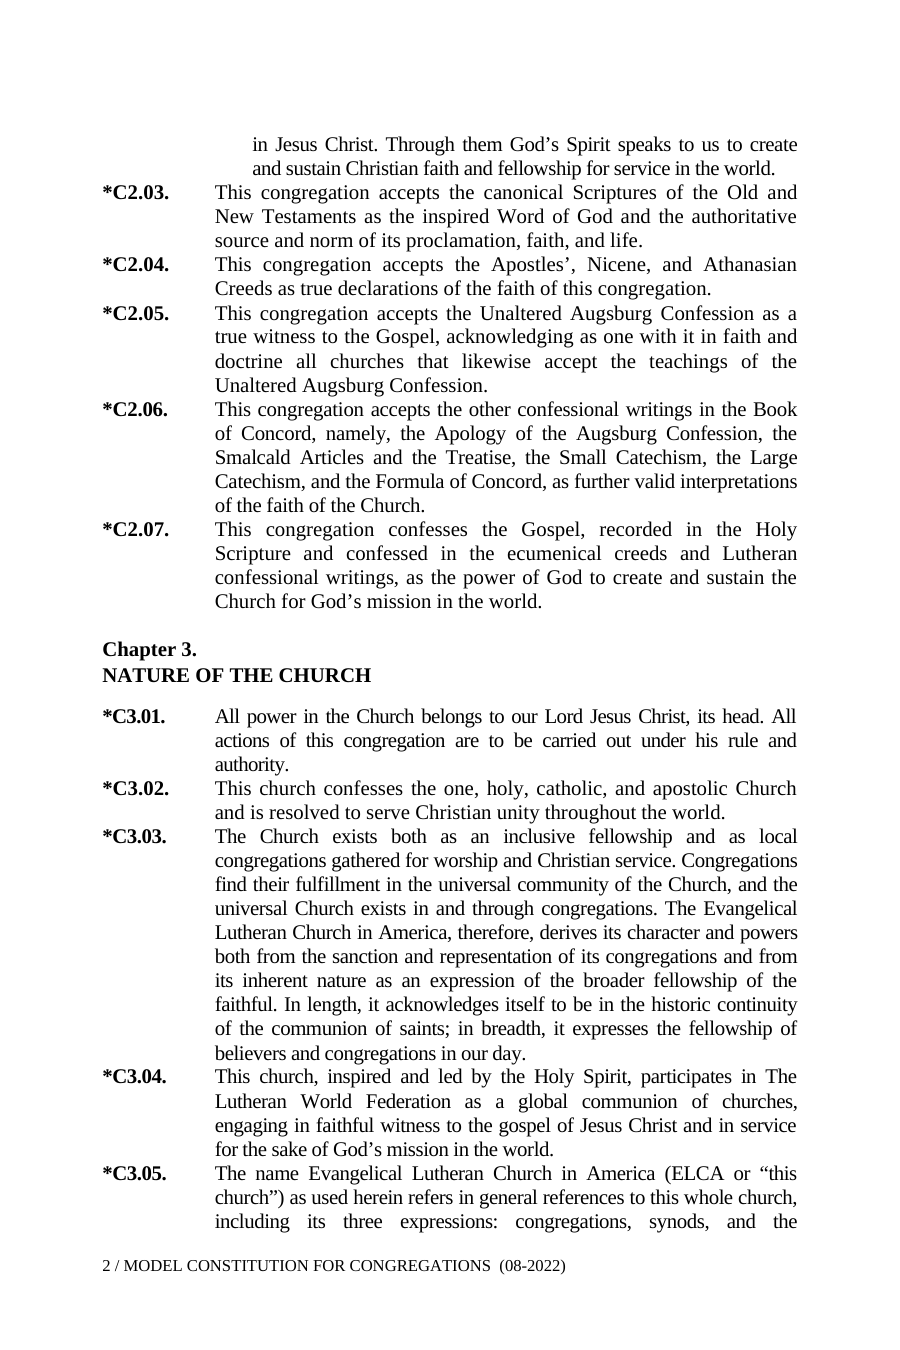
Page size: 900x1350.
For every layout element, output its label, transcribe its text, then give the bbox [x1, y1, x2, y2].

text *C2.03. This congregation accepts the canonical Scriptures of the Old and New Testaments as the inspired Word of God and the authoritative source and norm of its proclamation, faith, and life. [102, 180, 798, 252]
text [102, 1161, 798, 1233]
text *C2.07. This congregation confesses the Gospel, recorded in the Holy Scripture and confessed in the ecumenical creeds and Lutheran confessional writings, as the power of God to create and sustain the Church for God’s mission in the world. [102, 517, 798, 613]
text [102, 132, 798, 180]
text *C2.05. This congregation accepts the Unaltered Augsburg Confession as a true witness to the Gospel, acknowledging as one with it in faith and doctrine all churches that likewise accept the teachings of the Unaltered Augsburg Confession. [102, 300, 798, 397]
text *C2.06. This congregation accepts the other confessional writings in the Book of Concord, namely, the Apology of the Augsburg Confession, the Smalcald Articles and the Treatise, the Small Catechism, the Large Catechism, and the Formula of Concord, as further valid interpretations of the faith of the Church. [102, 397, 798, 517]
subtitle NATURE OF THE CHURCH [102, 663, 798, 687]
text *C3.02. This church confesses the one, holy, catholic, and apostolic Church and is resolved to serve Christian unity throughout the world. [102, 776, 798, 824]
text *C3.03. The Church exists both as an inclusive fellowship and as local congregations gathered for worship and Christian service. Congregations find their fulfillment in the universal community of the Church, and the universal Church exists in and through congregations. The Evangelical Lutheran Church in America, therefore, derives its character and powers both from the sanction and representation of its congregations and from its inherent nature as an expression of the broader fellowship of the faithful. In length, it acknowledges itself to be in the historic continuity of the communion of saints; in breadth, it expresses the fellowship of believers and congregations in our day. [102, 824, 798, 1064]
subtitle Chapter 3. [102, 637, 798, 661]
text *C3.04. This church, inspired and led by the Holy Spirit, participates in The Lutheran World Federation as a global communion of churches, engaging in faithful witness to the gospel of Jesus Christ and in service for the sake of God’s mission in the world. [102, 1064, 798, 1161]
text *C2.04. This congregation accepts the Apostles’, Nicene, and Athanasian Creeds as true declarations of the faith of this congregation. [102, 252, 798, 300]
text *C3.01. All power in the Church belongs to our Lord Jesus Christ, its head. All actions of this congregation are to be carried out under his rule and authority. [102, 703, 798, 776]
